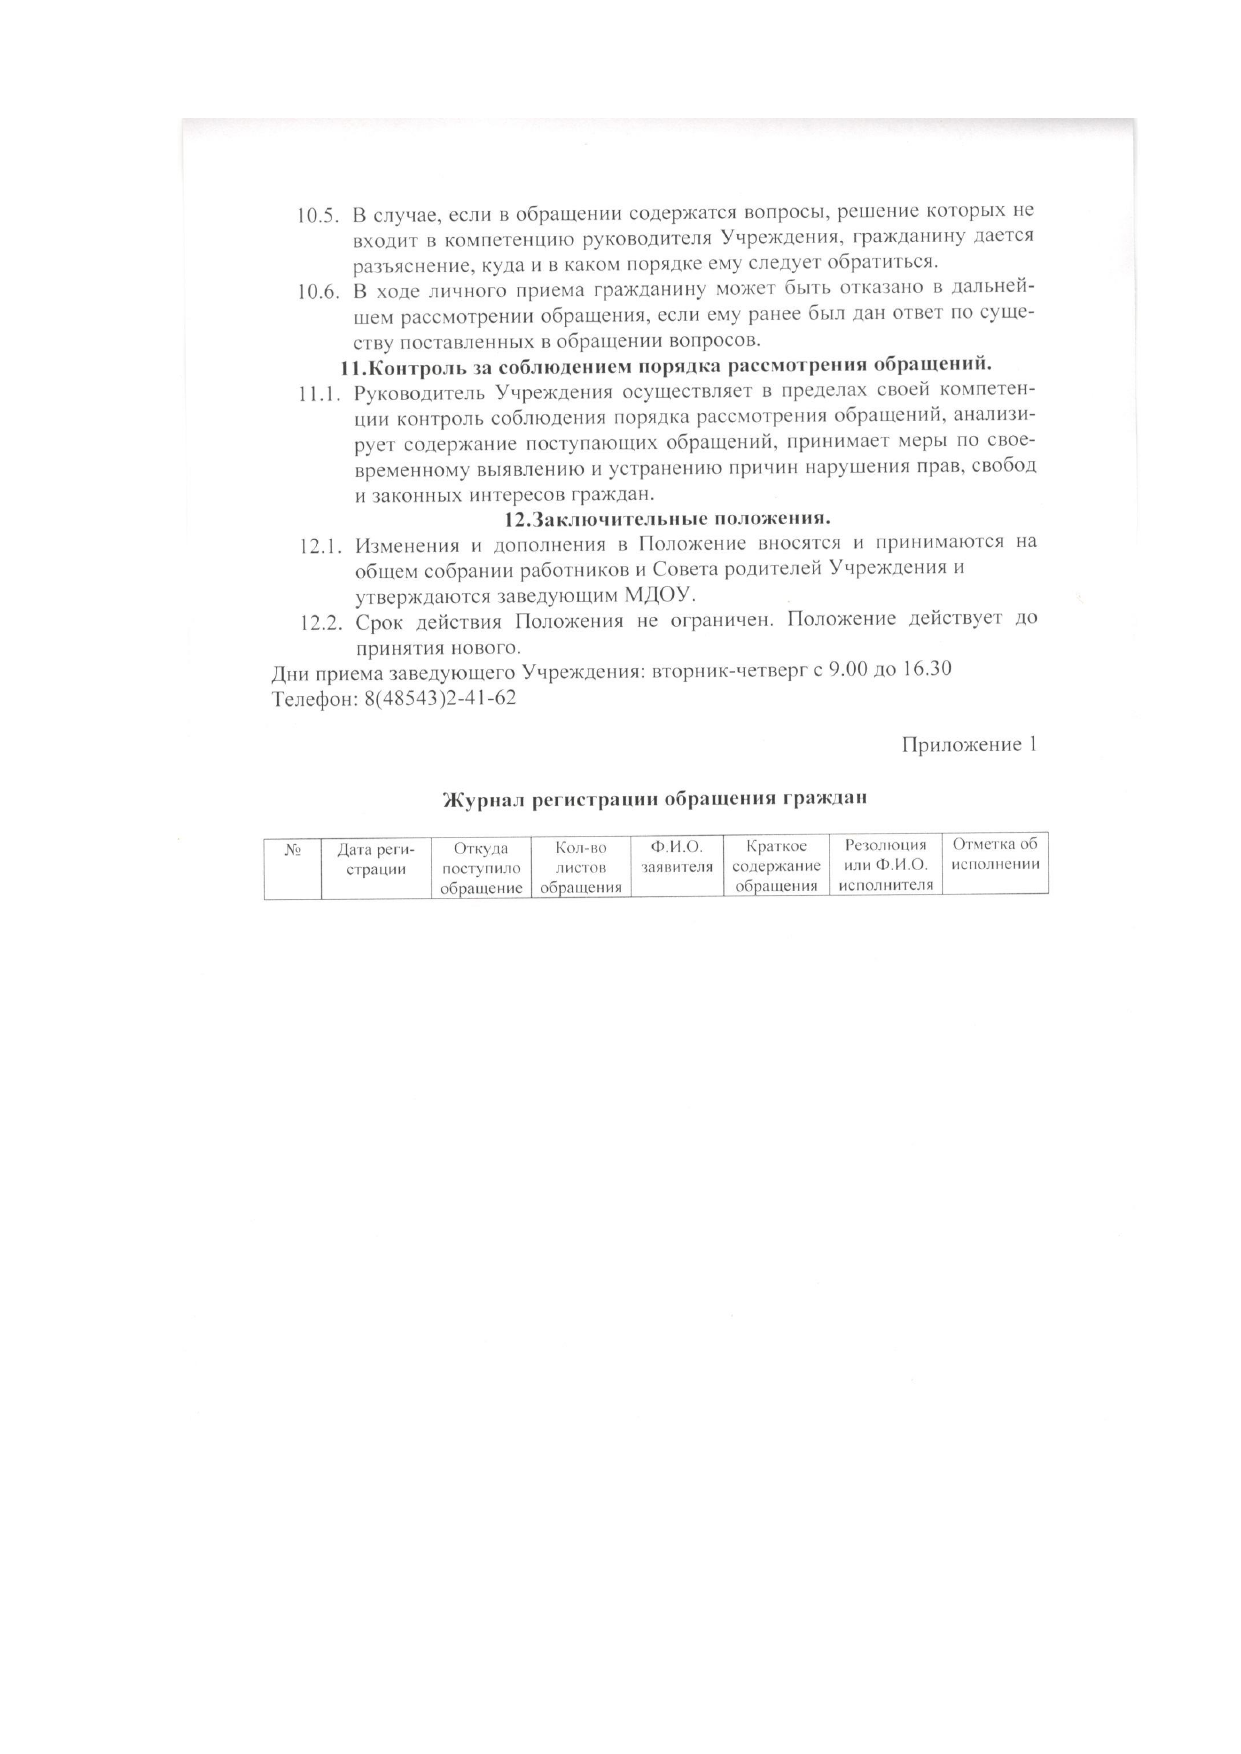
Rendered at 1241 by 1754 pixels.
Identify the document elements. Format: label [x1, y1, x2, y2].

picture [177, 118, 1152, 1458]
